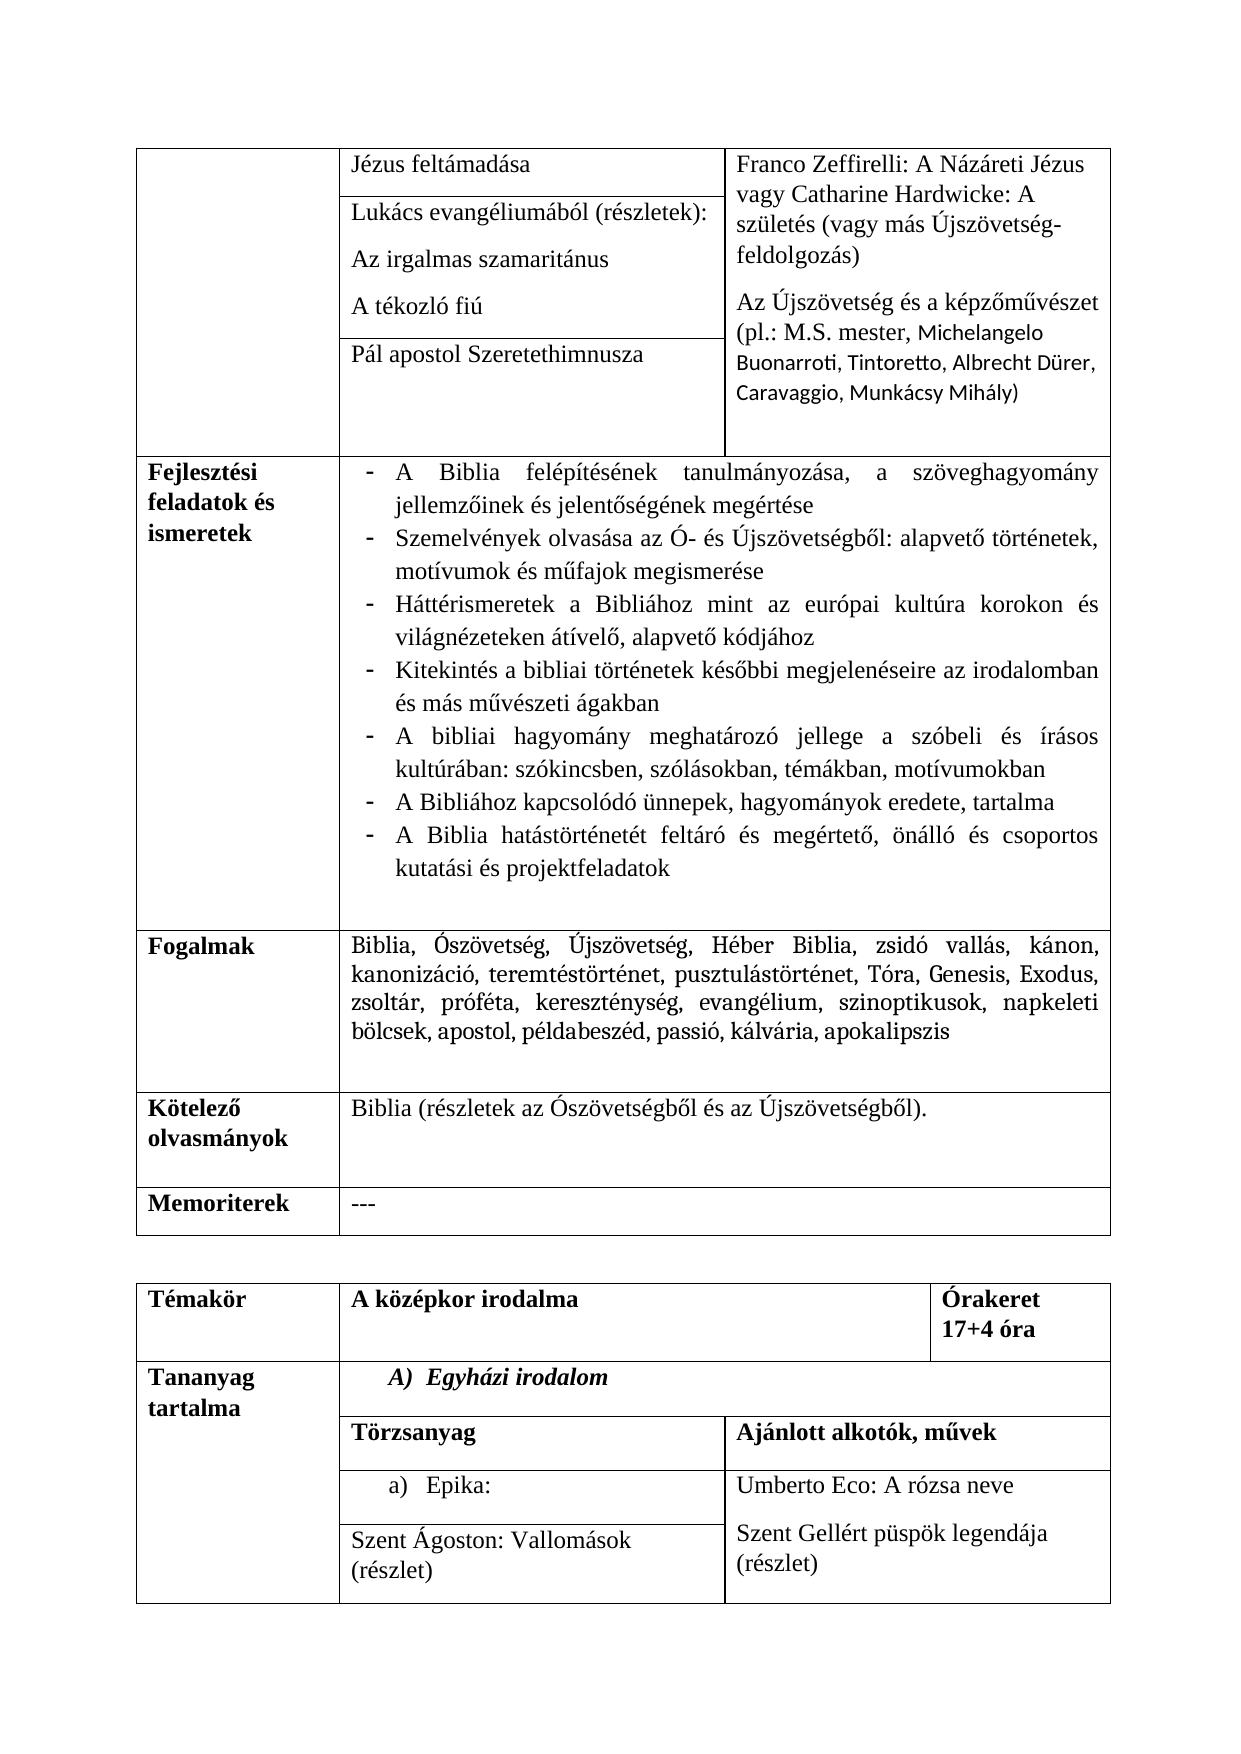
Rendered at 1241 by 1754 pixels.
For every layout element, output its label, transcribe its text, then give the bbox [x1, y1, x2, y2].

table_cell Epika: [340, 1471, 724, 1524]
table_header A középkor irodalma [340, 1284, 930, 1361]
table_cell Memoriterek [137, 1188, 339, 1235]
table_cell --- [340, 1188, 1110, 1235]
table_cell Fejlesztési feladatok és ismeretek [137, 457, 339, 930]
table_cell Ajánlott alkotók, művek [726, 1417, 1110, 1469]
table_cell Egyházi irodalom [340, 1362, 1110, 1416]
table_cell Lukács evangéliumából (részletek): Az irgalmas szamaritánus A tékozló fiú [340, 197, 724, 338]
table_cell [726, 149, 1110, 456]
table_header Órakeret 17+4 óra [931, 1284, 1110, 1361]
table_cell Szent Ágoston: Vallomások (részlet) [340, 1525, 724, 1602]
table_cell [340, 149, 724, 196]
table_cell Fogalmak [137, 931, 339, 1092]
table_cell Kötelező olvasmányok [137, 1093, 339, 1187]
table_cell Biblia (részletek az Ószövetségből és az Újszövetségből). [340, 1093, 1110, 1187]
table_header Témakör [137, 1284, 339, 1361]
table_cell Tananyag tartalma [137, 1362, 339, 1602]
table_cell Törzsanyag [340, 1417, 724, 1469]
table_cell A Biblia felépítésének tanulmányozása, a szöveghagyomány jellemzőinek és jelentőségének megértése Szemelvények olvasása az Ó- és Újszövetségből: alapvető történetek, motívumok és műfajok megismerése Háttérismeretek a Bibliához mint az európai kultúra korokon és világnézeteken átívelő, alapvető kódjához Kitekintés a bibliai történetek későbbi megjelenéseire az irodalomban és más művészeti ágakban A bibliai hagyomány meghatározó jellege a szóbeli és írásos kultúrában: szókincsben, szólásokban, témákban, motívumokban A Bibliához kapcsolódó ünnepek, hagyományok eredete, tartalma A Biblia hatástörténetét feltáró és megértető, önálló és csoportos kutatási és projektfeladatok [340, 457, 1110, 930]
table_cell Pál apostol Szeretethimnusza [340, 339, 724, 456]
table_cell Biblia, Ószövetség, Újszövetség, Héber Biblia, zsidó vallás, kánon, kanonizáció, teremtéstörténet, pusztulástörténet, Tóra, Genesis, Exodus, zsoltár, próféta, kereszténység, evangélium, szinoptikusok, napkeleti bölcsek, apostol, példabeszéd, passió, kálvária, apokalipszis [340, 931, 1110, 1092]
table_cell Umberto Eco: A rózsa neve Szent Gellért püspök legendája (részlet) Tommaso da Celano: Ének az utolsó ítéletről [726, 1471, 1110, 1602]
